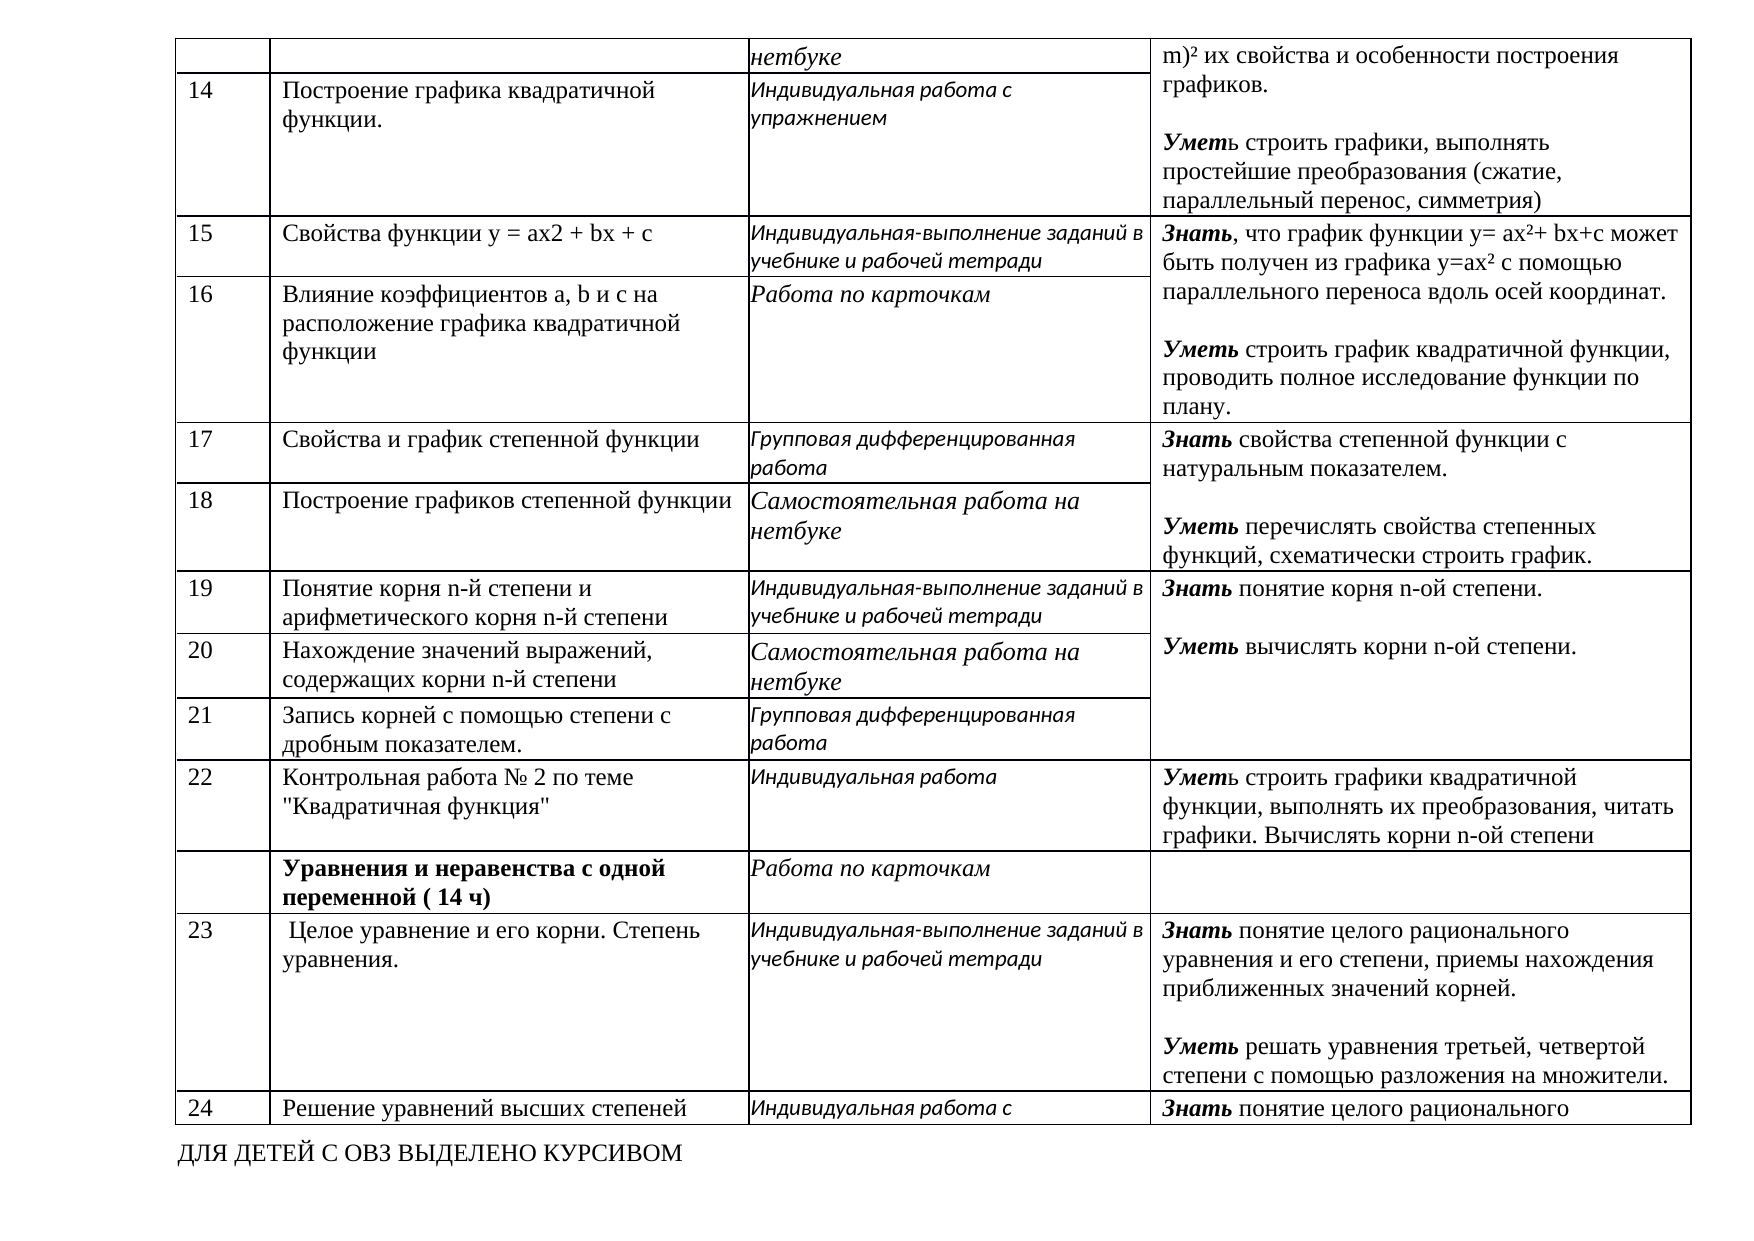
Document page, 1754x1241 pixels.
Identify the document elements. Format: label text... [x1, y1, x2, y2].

table_cell Знать понятие корня n-ой степени. Уметь вычислять корни n-ой степени. [1151, 572, 1690, 759]
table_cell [750, 1092, 1150, 1123]
table_cell Уметь строить графики квадратичной функции, выполнять их преобразования, читать графики. Вычислять корни n-ой степени [1151, 761, 1690, 850]
table_cell 22 [176, 760, 269, 850]
table_cell Понятие корня n-й степени и арифметического корня n-й степени [271, 572, 748, 632]
table_cell [1151, 852, 1690, 912]
table_cell [176, 851, 269, 912]
table_cell Запись корней с помощью степени с дробным показателем. [271, 699, 748, 759]
table_cell Индивидуальная-выполнение заданий в учебнике и рабочей тетради [750, 572, 1150, 632]
table_cell Свойства и график степенной функции [271, 423, 748, 482]
table_cell 17 [176, 423, 269, 482]
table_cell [271, 39, 748, 72]
table_cell Знать, что график функции y= ax²+ bx+c может быть получен из графика y=ax² с помощью параллельного переноса вдоль осей координат. Уметь строить график квадратичной функции, проводить полное исследование функции по плану. [1151, 217, 1690, 421]
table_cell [1151, 39, 1690, 215]
table_cell Целое уравнение и его корни. Степень уравнения. [271, 914, 748, 1090]
table_cell Построение графиков степенной функции [271, 484, 748, 570]
table_cell Групповая дифференцированная работа [750, 423, 1150, 482]
table_cell Индивидуальная-выполнение заданий в учебнике и рабочей тетради [750, 914, 1150, 1090]
table_cell Влияние коэффициентов а, b и с на расположение графика квадратичной функции [271, 277, 748, 421]
table_cell Работа по карточкам [750, 852, 1150, 912]
table_cell Индивидуальная-выполнение заданий в учебнике и рабочей тетради [750, 217, 1150, 276]
table_cell 19 [176, 571, 269, 632]
table_cell 18 [176, 483, 269, 570]
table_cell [271, 1092, 748, 1123]
table_cell Контрольная работа № 2 по теме "Квадратичная функция" [271, 761, 748, 850]
table_cell Самостоятельная работа на нетбуке [750, 634, 1150, 697]
table_cell 23 [176, 914, 269, 1090]
table_cell 13 [176, 39, 269, 72]
table_cell 14 [176, 73, 269, 215]
table_cell Работа по карточкам [750, 277, 1150, 421]
table_cell 15 [176, 216, 269, 276]
table_cell 16 [176, 277, 269, 421]
table_cell Построение графика квадратичной функции. [271, 74, 748, 215]
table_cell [750, 39, 1150, 72]
table_cell Знать свойства степенной функции с натуральным показателем. Уметь перечислять свойства степенных функций, схематически строить график. [1151, 423, 1690, 570]
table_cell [1151, 1092, 1690, 1123]
table_cell 21 [176, 698, 269, 759]
table_cell Самостоятельная работа на нетбуке [750, 484, 1150, 570]
table_cell Знать понятие целого рационального уравнения и его степени, приемы нахождения приближенных значений корней. Уметь решать уравнения третьей, четвертой степени с помощью разложения на множители. [1151, 914, 1690, 1090]
table_cell Групповая дифференцированная работа [750, 699, 1150, 759]
table_cell 24 [176, 1091, 269, 1123]
table_cell Индивидуальная работа с упражнением [750, 74, 1150, 215]
table_cell Свойства функции у = ах2 + bх + с [271, 217, 748, 276]
table_cell Уравнения и неравенства с одной переменной ( 14 ч) [271, 852, 748, 912]
table_cell 20 [176, 634, 269, 697]
table_cell Нахождение значений выражений, содержащих корни n-й степени [271, 634, 748, 697]
table_cell Индивидуальная работа [750, 761, 1150, 850]
